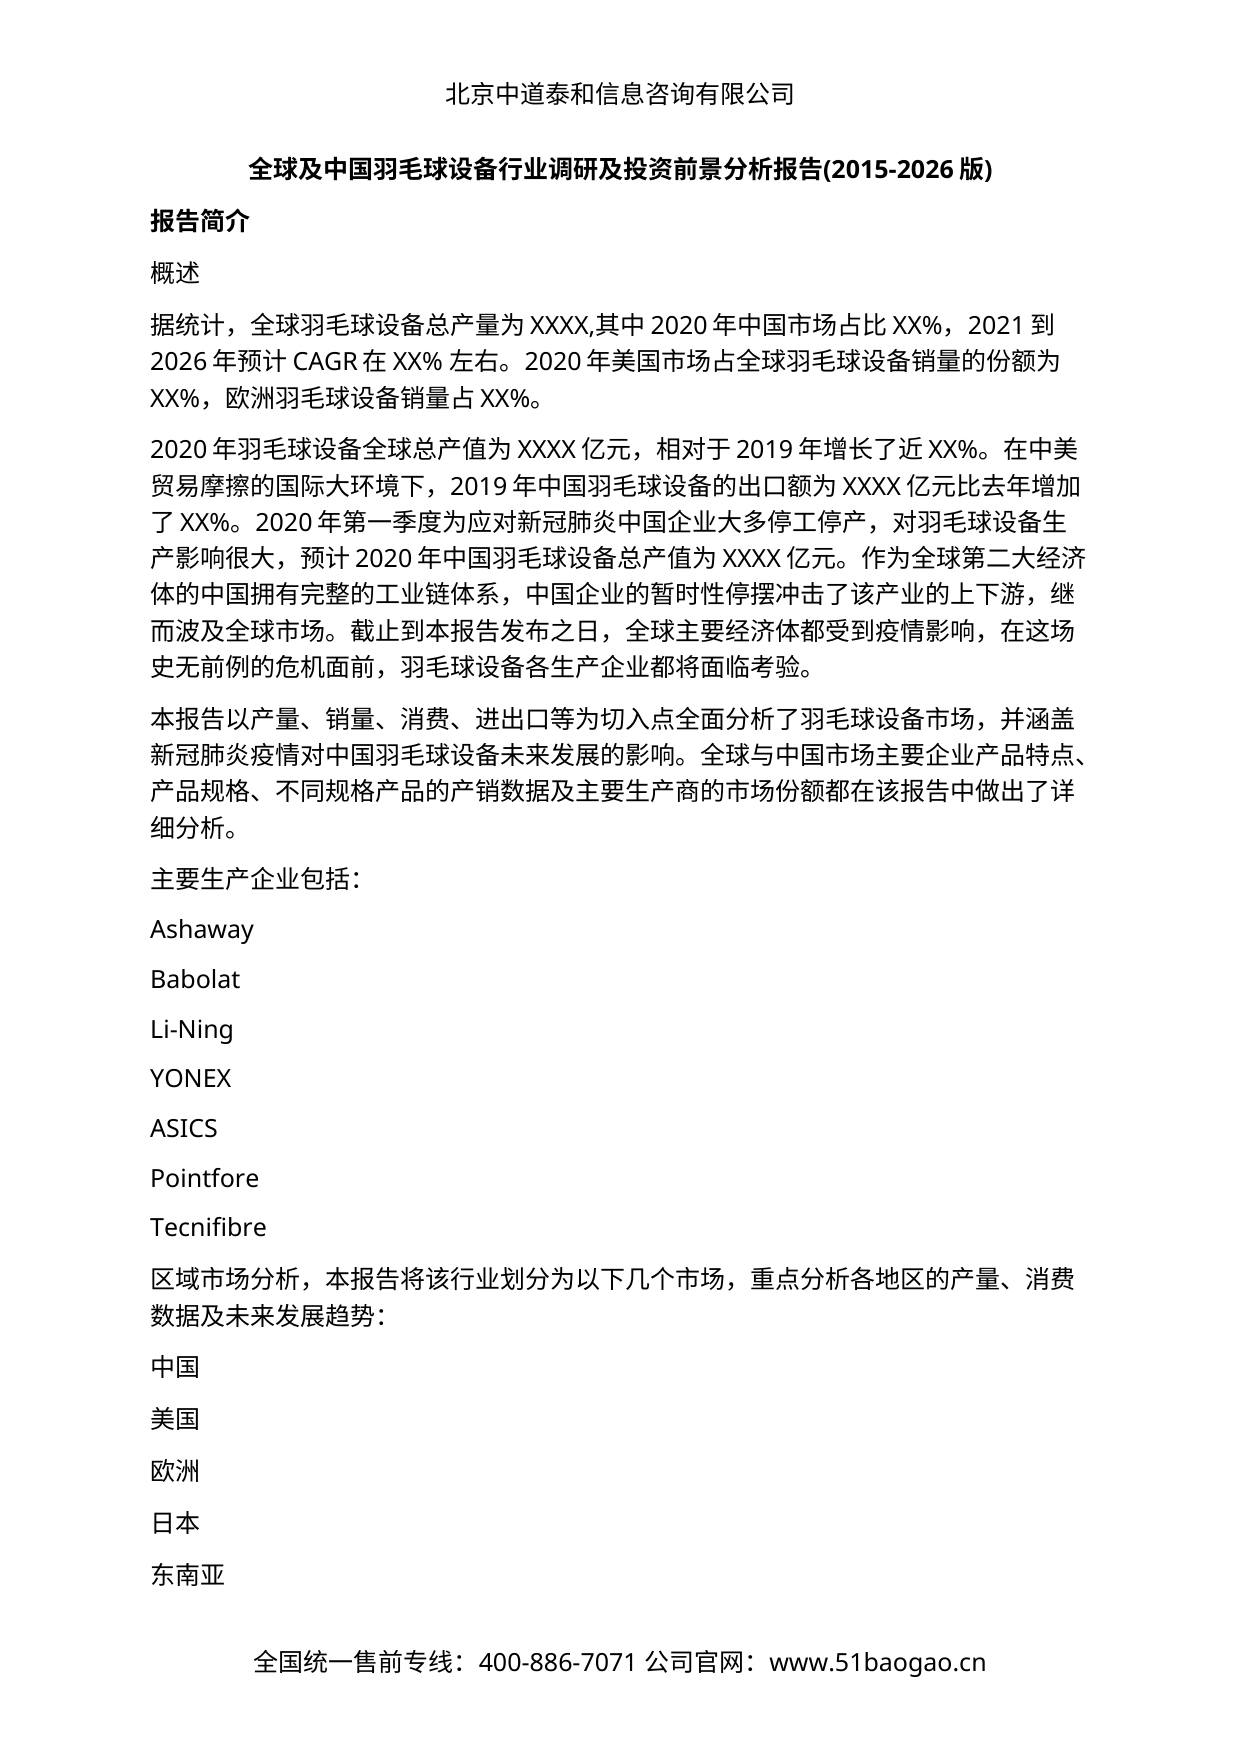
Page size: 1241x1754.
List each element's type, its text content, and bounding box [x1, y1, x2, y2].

text 主要生产企业包括： [150, 860, 1090, 896]
text Ashaway [150, 912, 1090, 946]
text 美国 [150, 1400, 1090, 1436]
text Tecnifibre [150, 1210, 1090, 1244]
text 报告简介 [150, 202, 1090, 238]
text 日本 [150, 1503, 1090, 1540]
text Pointfore [150, 1160, 1090, 1194]
text 据统计，全球羽毛球设备总产量为XXXX,其中2020年中国市场占比XX%，2021到2026年预计CAGR在XX% 左右。2020年美国市场占全球羽毛球设备销量的份额为XX%，欧洲羽毛球设备销量占XX%。 [150, 306, 1090, 414]
text 中国 [150, 1348, 1090, 1384]
text 区域市场分析，本报告将该行业划分为以下几个市场，重点分析各地区的产量、消费数据及未来发展趋势： [150, 1260, 1090, 1332]
text 概述 [150, 254, 1090, 290]
text Babolat [150, 962, 1090, 996]
text 欧洲 [150, 1452, 1090, 1488]
text 全球及中国羽毛球设备行业调研及投资前景分析报告(2015-2026版) [150, 150, 1090, 186]
text ASICS [150, 1111, 1090, 1145]
text 2020年羽毛球设备全球总产值为XXXX亿元，相对于2019年增长了近XX%。在中美贸易摩擦的国际大环境下，2019年中国羽毛球设备的出口额为XXXX亿元比去年增加了XX%。2020年第一季度为应对新冠肺炎中国企业大多停工停产，对羽毛球设备生产影响很大，预计2020年中国羽毛球设备总产值为XXXX亿元。作为全球第二大经济体的中国拥有完整的工业链体系，中国企业的暂时性停摆冲击了该产业的上下游，继而波及全球市场。截止到本报告发布之日，全球主要经济体都受到疫情影响，在这场史无前例的危机面前，羽毛球设备各生产企业都将面临考验。 [150, 430, 1090, 684]
text 本报告以产量、销量、消费、进出口等为切入点全面分析了羽毛球设备市场，并涵盖新冠肺炎疫情对中国羽毛球设备未来发展的影响。全球与中国市场主要企业产品特点、产品规格、不同规格产品的产销数据及主要生产商的市场份额都在该报告中做出了详细分析。 [150, 699, 1090, 844]
text 东南亚 [150, 1555, 1090, 1592]
text YONEX [150, 1061, 1090, 1095]
text Li-Ning [150, 1011, 1090, 1045]
